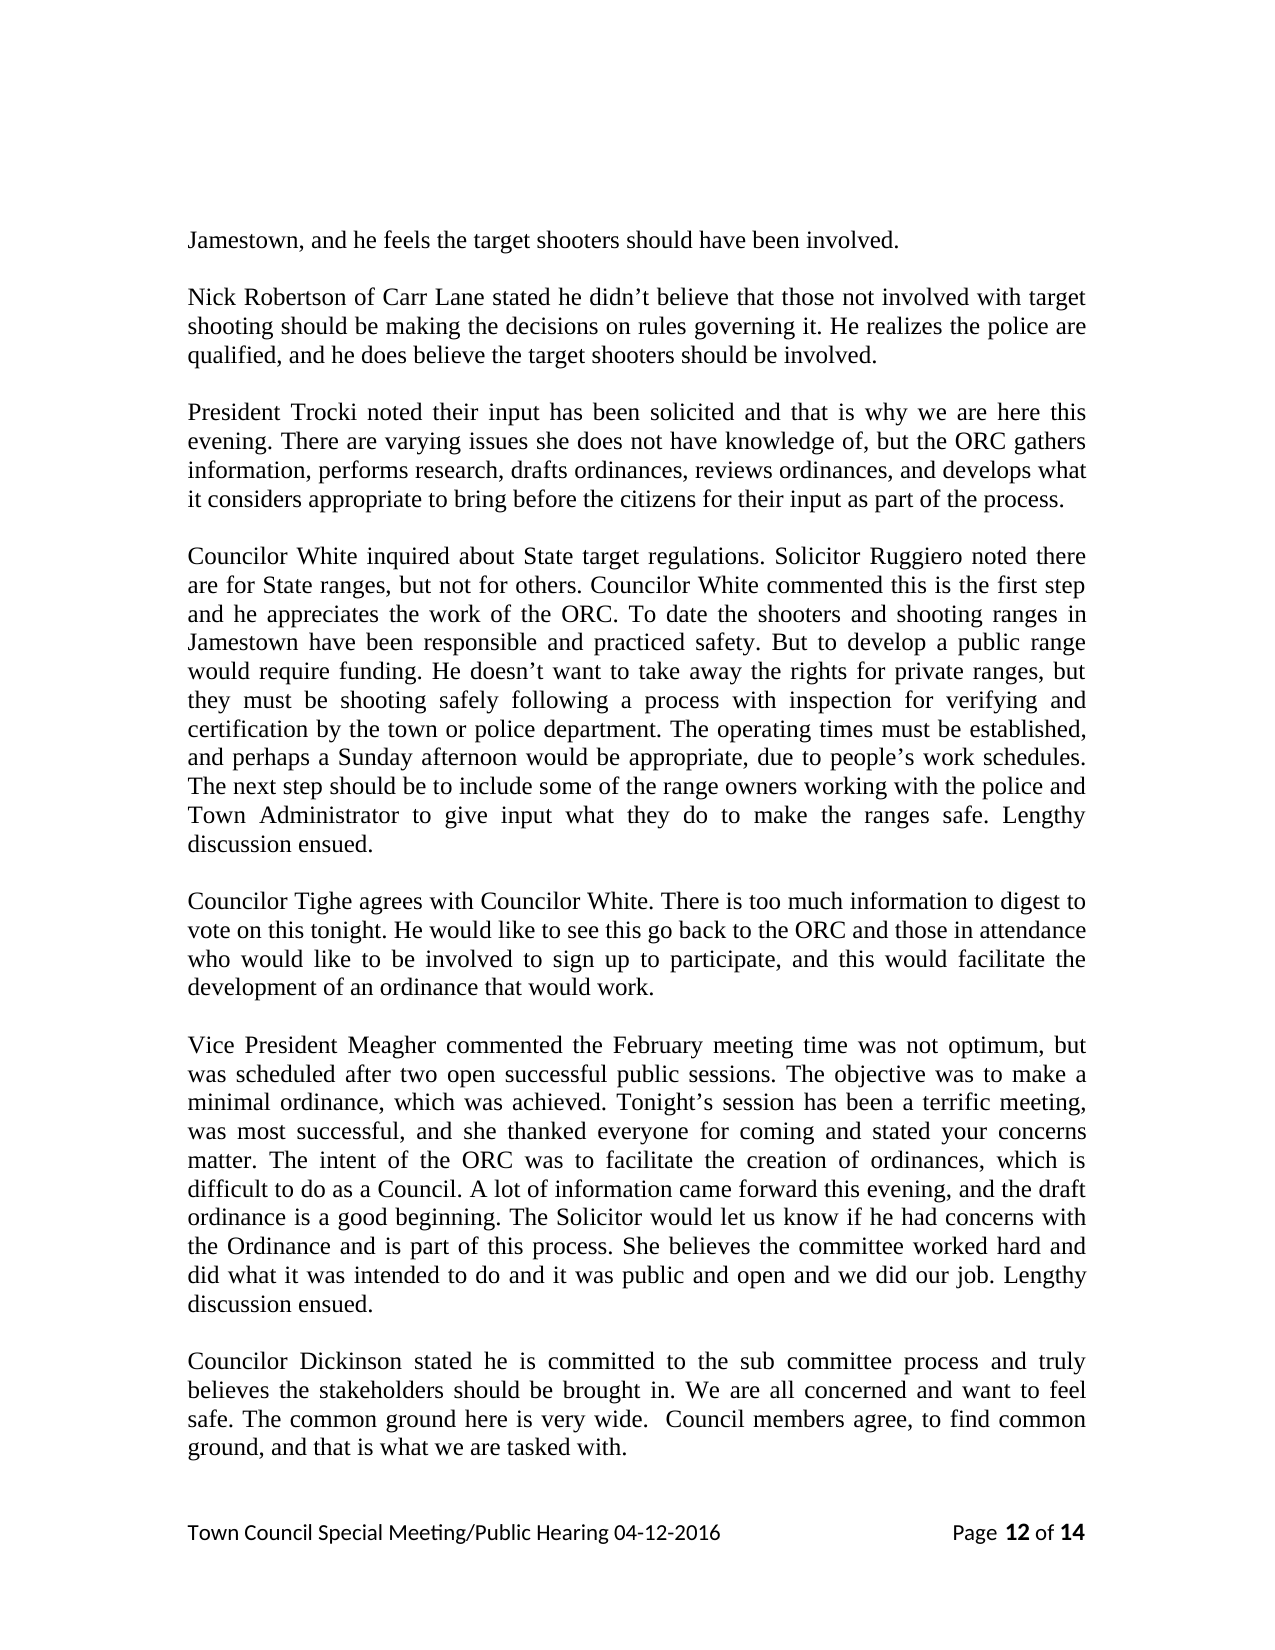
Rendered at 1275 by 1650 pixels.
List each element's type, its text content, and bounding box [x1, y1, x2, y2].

list Councilor Dickinson stated he is committed to the sub committee process and truly believes the stakeholders should be brought in. We are all concerned and want to feel safe. The common ground here is very wide. Council members agree, to find common ground, and that is what we are tasked with. [187, 1346, 1087, 1461]
list Vice President Meagher commented the February meeting time was not optimum, but was scheduled after two open successful public sessions. The objective was to make a minimal ordinance, which was achieved. Tonight’s session has been a terrific meeting, was most successful, and she thanked everyone for coming and stated your concerns matter. The intent of the ORC was to facilitate the creation of ordinances, which is difficult to do as a Council. A lot of information came forward this evening, and the draft ordinance is a good beginning. The Solicitor would let us know if he had concerns with the Ordinance and is part of this process. She believes the committee worked hard and did what it was intended to do and it was public and open and we did our job. Lengthy discussion ensued. [187, 1030, 1087, 1317]
list Nick Robertson of Carr Lane stated he didn’t believe that those not involved with target shooting should be making the decisions on rules governing it. He realizes the police are qualified, and he does believe the target shooters should be involved. [187, 282, 1087, 369]
list Councilor Tighe agrees with Councilor White. There is too much information to digest to vote on this tonight. He would like to see this go back to the ORC and those in attendance who would like to be involved to sign up to participate, and this would facilitate the development of an ordinance that would work. [187, 886, 1087, 1001]
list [187, 225, 1087, 254]
list Councilor White inquired about State target regulations. Solicitor Ruggiero noted there are for State ranges, but not for others. Councilor White commented this is the first step and he appreciates the work of the ORC. To date the shooters and shooting ranges in Jamestown have been responsible and practiced safety. But to develop a public range would require funding. He doesn’t want to take away the rights for private ranges, but they must be shooting safely following a process with inspection for verifying and certification by the town or police department. The operating times must be established, and perhaps a Sunday afternoon would be appropriate, due to people’s work schedules. The next step should be to include some of the range owners working with the police and Town Administrator to give input what they do to make the ranges safe. Lengthy discussion ensued. [187, 541, 1087, 857]
list President Trocki noted their input has been solicited and that is why we are here this evening. There are varying issues she does not have knowledge of, but the ORC gathers information, performs research, drafts ordinances, reviews ordinances, and develops what it considers appropriate to bring before the citizens for their input as part of the process. [187, 397, 1087, 512]
